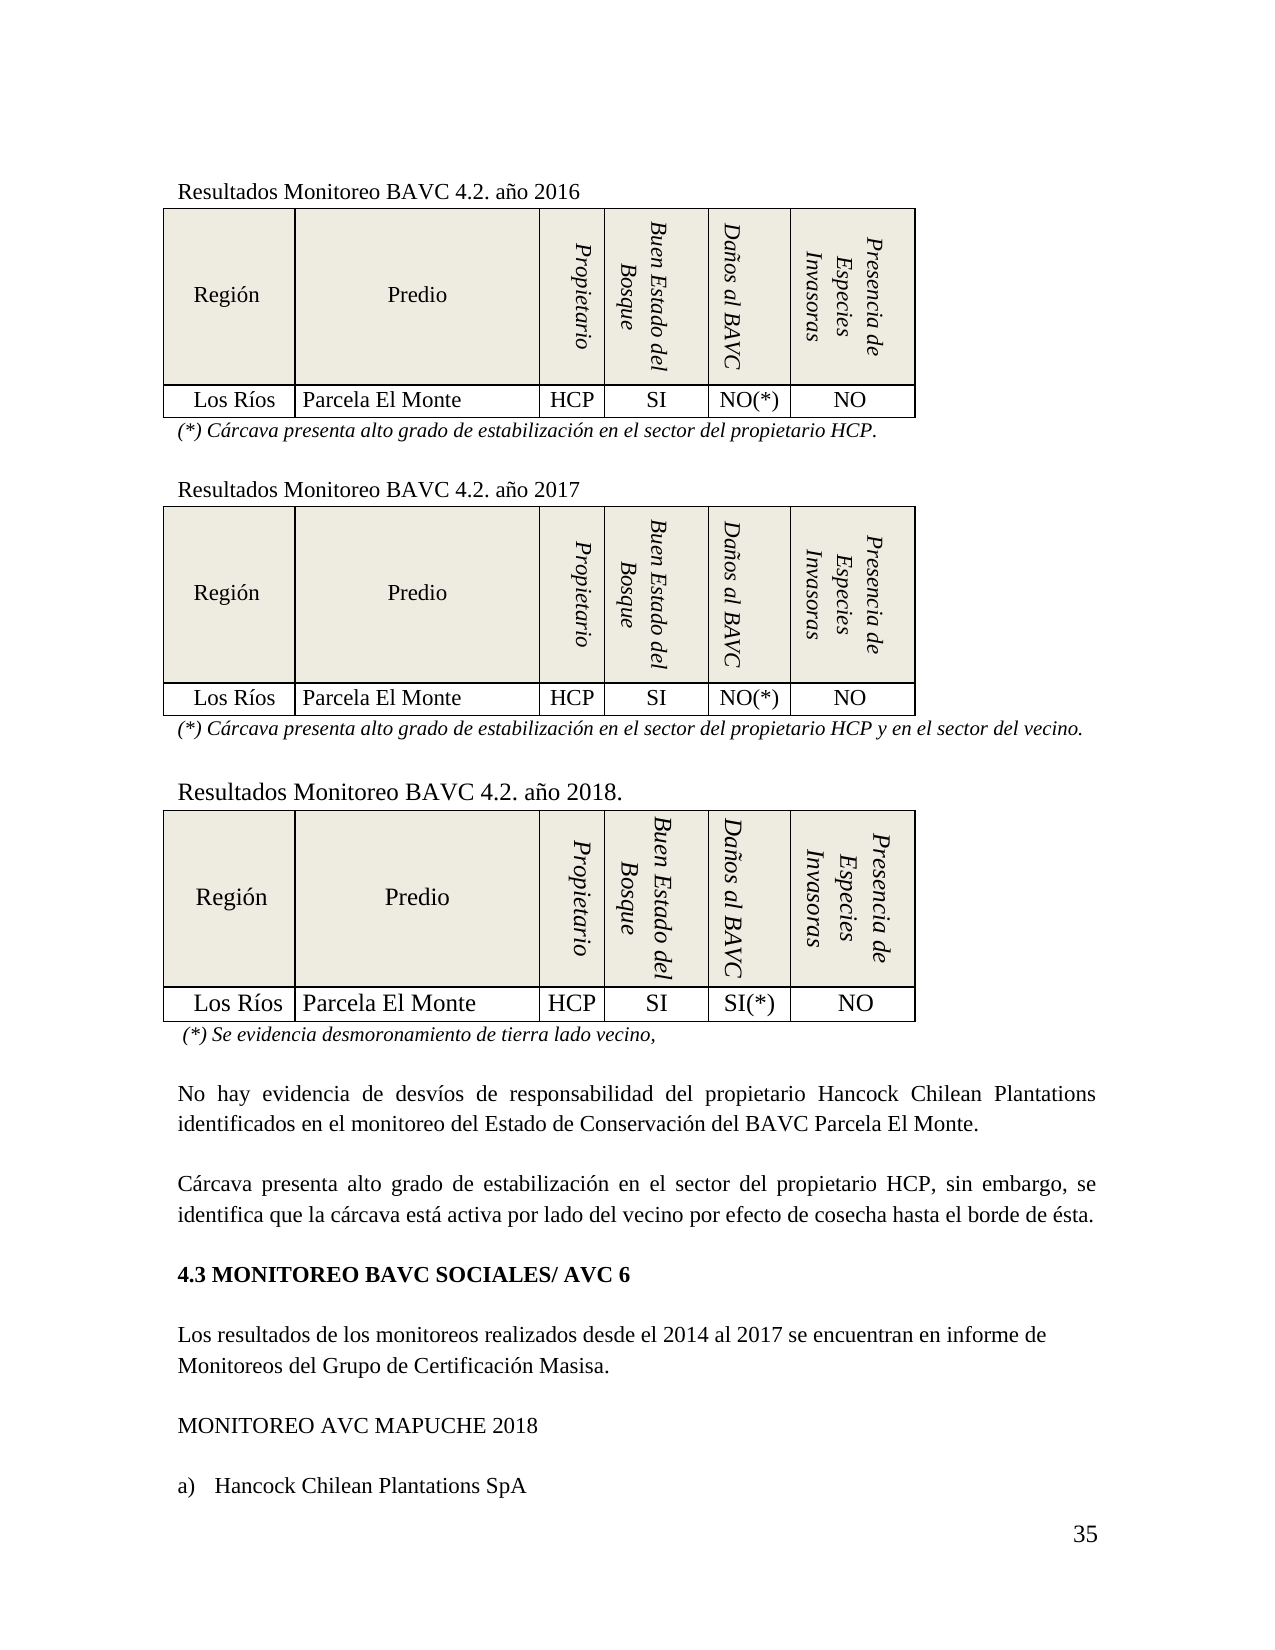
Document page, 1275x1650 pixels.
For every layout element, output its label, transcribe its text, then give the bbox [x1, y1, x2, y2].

table_cell SI [605, 988, 708, 1021]
table_cell HCP [540, 684, 604, 715]
table_cell Los Ríos [164, 386, 294, 417]
table_header Presencia de Especies Invasoras [791, 507, 914, 682]
text Resultados Monitoreo BAVC 4.2. año 2016 [177, 178, 1098, 204]
table_header Daños al BAVC [709, 507, 790, 682]
table_header Propietario [540, 507, 604, 682]
table_header Presencia de Especies Invasoras [791, 209, 914, 384]
table_header Propietario [540, 811, 604, 986]
table_header Predio [296, 507, 539, 682]
table_cell NO(*) [709, 684, 790, 715]
text Los resultados de los monitoreos realizados desde el 2014 al 2017 se encuentran en informe de Monitoreos del Grupo de Certificación Masisa. [177, 1322, 1098, 1378]
table_cell SI [605, 684, 708, 715]
text (*) Se evidencia desmoronamiento de tierra lado vecino, [177, 1022, 1098, 1046]
table_cell HCP [540, 988, 604, 1021]
text (*) Cárcava presenta alto grado de estabilización en el sector del propietario HCP. [177, 418, 1098, 442]
text MONITOREO AVC MAPUCHE 2018 [177, 1412, 1098, 1438]
table_header Buen Estado del Bosque [605, 209, 708, 384]
text 4.3 MONITOREO BAVC SOCIALES/ AVC 6 [177, 1261, 1098, 1287]
table_header Predio [296, 209, 539, 384]
table_header Región [164, 507, 294, 682]
table_header Buen Estado del Bosque [605, 507, 708, 682]
table_cell NO(*) [709, 386, 790, 417]
table_header Propietario [540, 209, 604, 384]
table_cell Parcela El Monte [296, 988, 539, 1021]
table_header Daños al BAVC [709, 209, 790, 384]
table_cell Los Ríos [164, 684, 294, 715]
table_cell HCP [540, 386, 604, 417]
table_cell Los Ríos [164, 988, 294, 1021]
table_cell Parcela El Monte [296, 684, 539, 715]
table_cell SI [605, 386, 708, 417]
list Hancock Chilean Plantations SpA [177, 1473, 1098, 1499]
text Cárcava presenta alto grado de estabilización en el sector del propietario HCP, sin embargo, se identifica que la cárcava está activa por lado del vecino por efecto de cosecha hasta el borde de ésta. [177, 1171, 1098, 1227]
table_header Región [164, 811, 294, 986]
text Resultados Monitoreo BAVC 4.2. año 2017 [177, 476, 1098, 502]
table_cell NO [791, 684, 914, 715]
text (*) Cárcava presenta alto grado de estabilización en el sector del propietario HCP y en el sector del vecino. [177, 716, 1098, 740]
table_header Daños al BAVC [709, 811, 790, 986]
text No hay evidencia de desvíos de responsabilidad del propietario Hancock Chilean Plantations identificados en el monitoreo del Estado de Conservación del BAVC Parcela El Monte. [177, 1080, 1098, 1136]
table_header Región [164, 209, 294, 384]
table_cell NO [791, 988, 914, 1021]
table_header Buen Estado del Bosque [605, 811, 708, 986]
text Resultados Monitoreo BAVC 4.2. año 2018. [177, 777, 1098, 805]
table_cell Parcela El Monte [296, 386, 539, 417]
table_header Predio [296, 811, 539, 986]
table_cell SI(*) [709, 988, 790, 1021]
table_cell NO [791, 386, 914, 417]
table_header Presencia de Especies Invasoras [791, 811, 914, 986]
